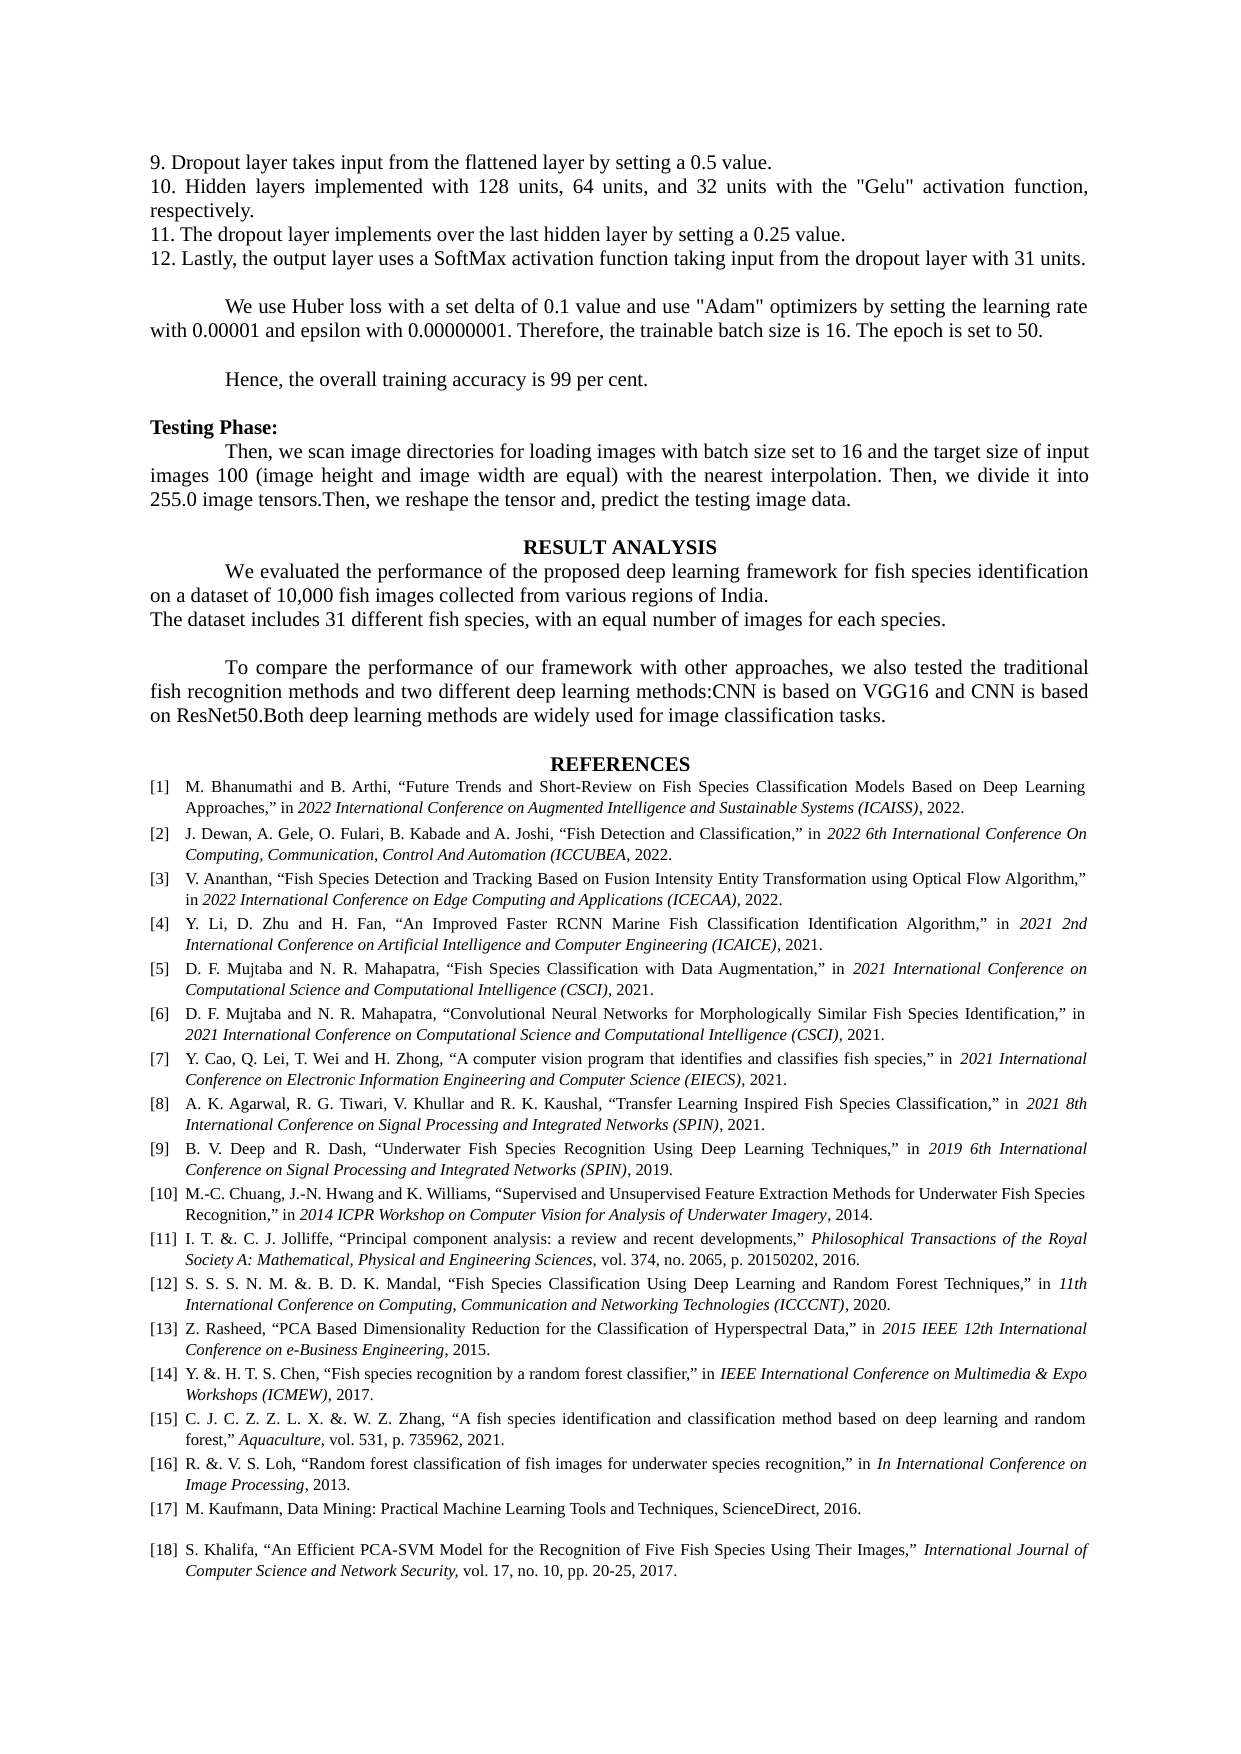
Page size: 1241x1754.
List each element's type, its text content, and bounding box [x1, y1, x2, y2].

table_cell [13] [149, 1318, 184, 1362]
subtitle REFERENCES [150, 752, 1090, 776]
text 11. The dropout layer implements over the last hidden layer by setting a 0.25 value. [150, 222, 1090, 246]
table_cell [18] [149, 1539, 184, 1583]
text To compare the performance of our framework with other approaches, we also tested the traditional fish recognition methods and two different deep learning methods:CNN is based on VGG16 and CNN is based on ResNet50.Both deep learning methods are widely used for image classification tasks. [150, 655, 1090, 727]
table_cell [2] [149, 823, 184, 867]
table_cell B. V. Deep and R. Dash, “Underwater Fish Species Recognition Using Deep Learning Techniques,” in 2019 6th International Conference on Signal Processing and Integrated Networks (SPIN), 2019. [184, 1138, 1089, 1182]
table_cell M.-C. Chuang, J.-N. Hwang and K. Williams, “Supervised and Unsupervised Feature Extraction Methods for Underwater Fish Species Recognition,” in 2014 ICPR Workshop on Computer Vision for Analysis of Underwater Imagery, 2014. [184, 1183, 1089, 1227]
table_cell Y. Cao, Q. Lei, T. Wei and H. Zhong, “A computer vision program that identifies and classifies fish species,” in 2021 International Conference on Electronic Information Engineering and Computer Science (EIECS), 2021. [184, 1048, 1089, 1092]
table_cell [10] [149, 1183, 184, 1227]
table_cell [8] [149, 1093, 184, 1137]
text Hence, the overall training accuracy is 99 per cent. [150, 367, 1090, 391]
table_cell [14] [149, 1363, 184, 1407]
table_cell [15] [149, 1408, 184, 1452]
table_cell [16] [149, 1453, 184, 1497]
table_cell Y. &. H. T. S. Chen, “Fish species recognition by a random forest classifier,” in IEEE International Conference on Multimedia & Expo Workshops (ICMEW), 2017. [184, 1363, 1089, 1407]
text RESULT ANALYSIS [150, 535, 1090, 559]
table_cell Y. Li, D. Zhu and H. Fan, “An Improved Faster RCNN Marine Fish Classification Identification Algorithm,” in 2021 2nd International Conference on Artificial Intelligence and Computer Engineering (ICAICE), 2021. [184, 913, 1089, 957]
table_cell [3] [149, 868, 184, 912]
text Testing Phase: [150, 415, 1090, 439]
text The dataset includes 31 different fish species, with an equal number of images for each species. [150, 607, 1090, 631]
text We use Huber loss with a set delta of 0.1 value and use "Adam" optimizers by setting the learning rate with 0.00001 and epsilon with 0.00000001. Therefore, the trainable batch size is 16. The epoch is set to 50. [150, 294, 1090, 342]
table_cell M. Kaufmann, Data Mining: Practical Machine Learning Tools and Techniques, ScienceDirect, 2016. [184, 1498, 1089, 1538]
table_cell [4] [149, 913, 184, 957]
table_cell C. J. C. Z. Z. L. X. &. W. Z. Zhang, “A fish species identification and classification method based on deep learning and random forest,” Aquaculture, vol. 531, p. 735962, 2021. [184, 1408, 1089, 1452]
table_cell [11] [149, 1228, 184, 1272]
table_cell [9] [149, 1138, 184, 1182]
table_cell [6] [149, 1003, 184, 1047]
table_cell [5] [149, 958, 184, 1002]
table_cell [7] [149, 1048, 184, 1092]
table_cell Z. Rasheed, “PCA Based Dimensionality Reduction for the Classification of Hyperspectral Data,” in 2015 IEEE 12th International Conference on e-Business Engineering, 2015. [184, 1318, 1089, 1362]
table_cell S. Khalifa, “An Efficient PCA-SVM Model for the Recognition of Five Fish Species Using Their Images,” International Journal of Computer Science and Network Security, vol. 17, no. 10, pp. 20-25, 2017. [184, 1539, 1089, 1583]
table_cell D. F. Mujtaba and N. R. Mahapatra, “Convolutional Neural Networks for Morphologically Similar Fish Species Identification,” in 2021 International Conference on Computational Science and Computational Intelligence (CSCI), 2021. [184, 1003, 1089, 1047]
table_cell I. T. &. C. J. Jolliffe, “Principal component analysis: a review and recent developments,” Philosophical Transactions of the Royal Society A: Mathematical, Physical and Engineering Sciences, vol. 374, no. 2065, p. 20150202, 2016. [184, 1228, 1089, 1272]
text 10. Hidden layers implemented with 128 units, 64 units, and 32 units with the "Gelu" activation function, respectively. [150, 174, 1090, 222]
text We evaluated the performance of the proposed deep learning framework for fish species identification on a dataset of 10,000 fish images collected from various regions of India. [150, 559, 1090, 607]
table_header M. Bhanumathi and B. Arthi, “Future Trends and Short-Review on Fish Species Classification Models Based on Deep Learning Approaches,” in 2022 International Conference on Augmented Intelligence and Sustainable Systems (ICAISS), 2022. [184, 776, 1089, 822]
table_cell V. Ananthan, “Fish Species Detection and Tracking Based on Fusion Intensity Entity Transformation using Optical Flow Algorithm,” in 2022 International Conference on Edge Computing and Applications (ICECAA), 2022. [184, 868, 1089, 912]
table_header [1] [149, 776, 184, 822]
table_cell D. F. Mujtaba and N. R. Mahapatra, “Fish Species Classification with Data Augmentation,” in 2021 International Conference on Computational Science and Computational Intelligence (CSCI), 2021. [184, 958, 1089, 1002]
table_cell S. S. S. N. M. &. B. D. K. Mandal, “Fish Species Classification Using Deep Learning and Random Forest Techniques,” in 11th International Conference on Computing, Communication and Networking Technologies (ICCCNT), 2020. [184, 1273, 1089, 1317]
text 12. Lastly, the output layer uses a SoftMax activation function taking input from the dropout layer with 31 units. [150, 246, 1090, 270]
table_cell [17] [149, 1498, 184, 1538]
text 9. Dropout layer takes input from the flattened layer by setting a 0.5 value. [150, 150, 1090, 174]
table_cell A. K. Agarwal, R. G. Tiwari, V. Khullar and R. K. Kaushal, “Transfer Learning Inspired Fish Species Classification,” in 2021 8th International Conference on Signal Processing and Integrated Networks (SPIN), 2021. [184, 1093, 1089, 1137]
text Then, we scan image directories for loading images with batch size set to 16 and the target size of input images 100 (image height and image width are equal) with the nearest interpolation. Then, we divide it into 255.0 image tensors.Then, we reshape the tensor and, predict the testing image data. [150, 439, 1090, 511]
table_cell R. &. V. S. Loh, “Random forest classification of fish images for underwater species recognition,” in In International Conference on Image Processing, 2013. [184, 1453, 1089, 1497]
table_cell J. Dewan, A. Gele, O. Fulari, B. Kabade and A. Joshi, “Fish Detection and Classification,” in 2022 6th International Conference On Computing, Communication, Control And Automation (ICCUBEA, 2022. [184, 823, 1089, 867]
table_cell [12] [149, 1273, 184, 1317]
